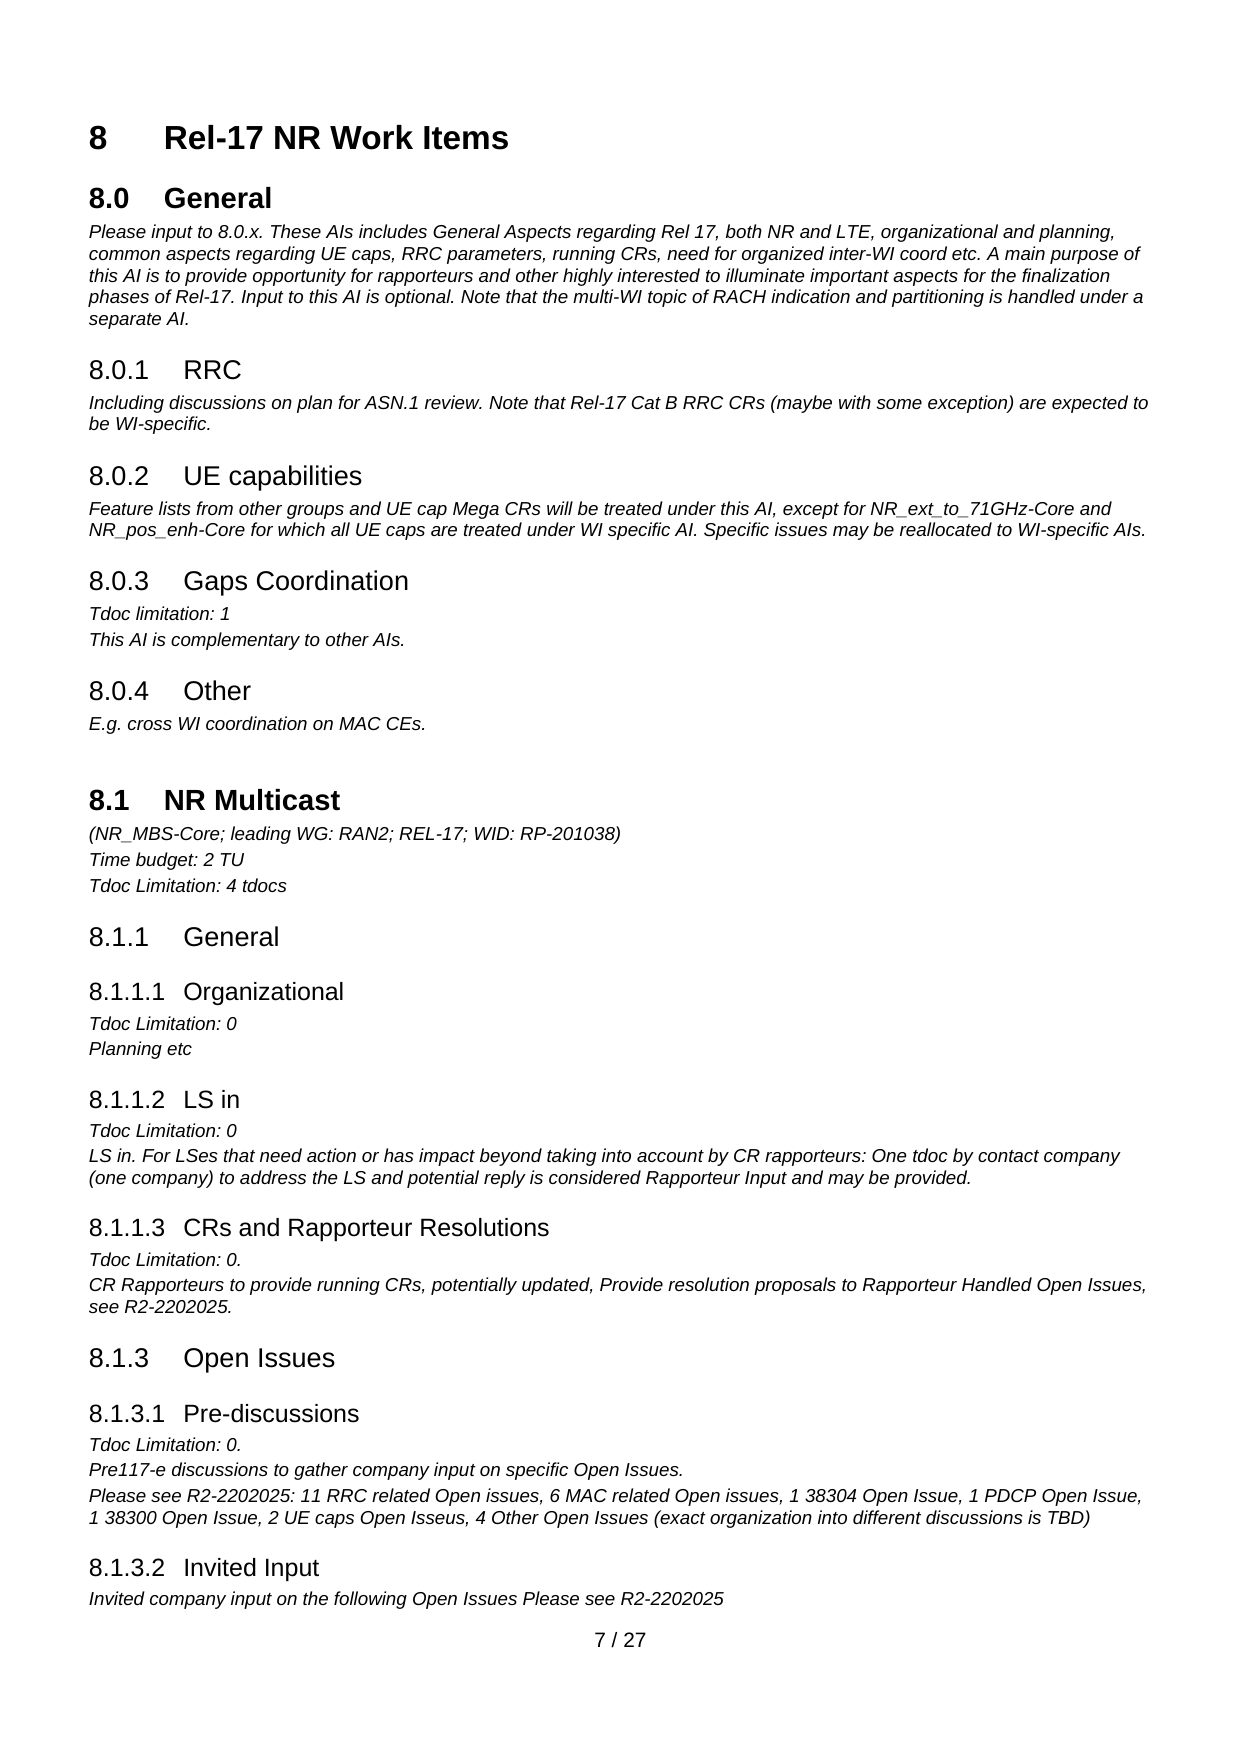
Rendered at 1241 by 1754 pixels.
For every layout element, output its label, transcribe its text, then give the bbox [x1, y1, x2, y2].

text Tdoc Limitation: 0. [89, 1433, 1152, 1455]
text Tdoc Limitation: 4 tdocs [89, 874, 1152, 896]
text Tdoc Limitation: 0 [89, 1012, 1152, 1034]
subtitle 8.0.1 RRC [89, 354, 1152, 385]
text E.g. cross WI coordination on MAC CEs. [89, 713, 1152, 734]
subtitle 8.1.3.1 Pre-discussions [89, 1398, 1152, 1427]
subtitle 8.0.3 Gaps Coordination [89, 565, 1152, 597]
text Please see R2-2202025: 11 RRC related Open issues, 6 MAC related Open issues, 1 38304 Open Issue, 1 PDCP Open Issue, 1 38300 Open Issue, 2 UE caps Open Isseus, 4 Other Open Issues (exact organization into different discussions is TBD) [89, 1485, 1152, 1528]
text Planning etc [89, 1038, 1152, 1059]
subtitle 8.1.1.2 LS in [89, 1084, 1152, 1113]
text Time budget: 2 TU [89, 849, 1152, 870]
text This AI is complementary to other AIs. [89, 629, 1152, 650]
text Tdoc Limitation: 0 [89, 1119, 1152, 1141]
text (NR_MBS-Core; leading WG: RAN2; REL-17; WID: RP-201038) [89, 823, 1152, 844]
text Including discussions on plan for ASN.1 review. Note that Rel-17 Cat B RRC CRs (maybe with some exception) are expected to be WI-specific. [89, 392, 1152, 435]
text LS in. For LSes that need action or has impact beyond taking into account by CR rapporteurs: One tdoc by contact company (one company) to address the LS and potential reply is considered Rapporteur Input and may be provided. [89, 1145, 1152, 1188]
subtitle 8.1.3.2 Invited Input [89, 1553, 1152, 1582]
text Tdoc limitation: 1 [89, 603, 1152, 624]
subtitle 8.0.4 Other [89, 675, 1152, 706]
text Invited company input on the following Open Issues Please see R2-2202025 [89, 1588, 1152, 1610]
text Feature lists from other groups and UE cap Mega CRs will be treated under this AI, except for NR_ext_to_71GHz-Core and NR_pos_enh-Core for which all UE caps are treated under WI specific AI. Specific issues may be reallocated to WI-specific AIs. [89, 497, 1152, 540]
subtitle 8.1.1.3 CRs and Rapporteur Resolutions [89, 1213, 1152, 1242]
subtitle 8.1.3 Open Issues [89, 1342, 1152, 1373]
text Tdoc Limitation: 0. [89, 1248, 1152, 1270]
subtitle 8.0 General [89, 182, 1152, 215]
subtitle 8.0.2 UE capabilities [89, 460, 1152, 491]
text CR Rapporteurs to provide running CRs, potentially updated, Provide resolution proposals to Rapporteur Handled Open Issues, see R2-2202025. [89, 1274, 1152, 1317]
text Pre117-e discussions to gather company input on specific Open Issues. [89, 1459, 1152, 1481]
subtitle 8 Rel-17 NR Work Items [89, 118, 1152, 157]
subtitle 8.1.1.1 Organizational [89, 977, 1152, 1006]
text Please input to 8.0.x. These AIs includes General Aspects regarding Rel 17, both NR and LTE, organizational and planning, common aspects regarding UE caps, RRC parameters, running CRs, need for organized inter-WI coord etc. A main purpose of this AI is to provide opportunity for rapporteurs and other highly interested to illuminate important aspects for the finalization phases of Rel-17. Input to this AI is optional. Note that the multi-WI topic of RACH indication and partitioning is handled under a separate AI. [89, 221, 1152, 329]
subtitle 8.1.1 General [89, 921, 1152, 952]
subtitle 8.1 NR Multicast [89, 783, 1152, 817]
